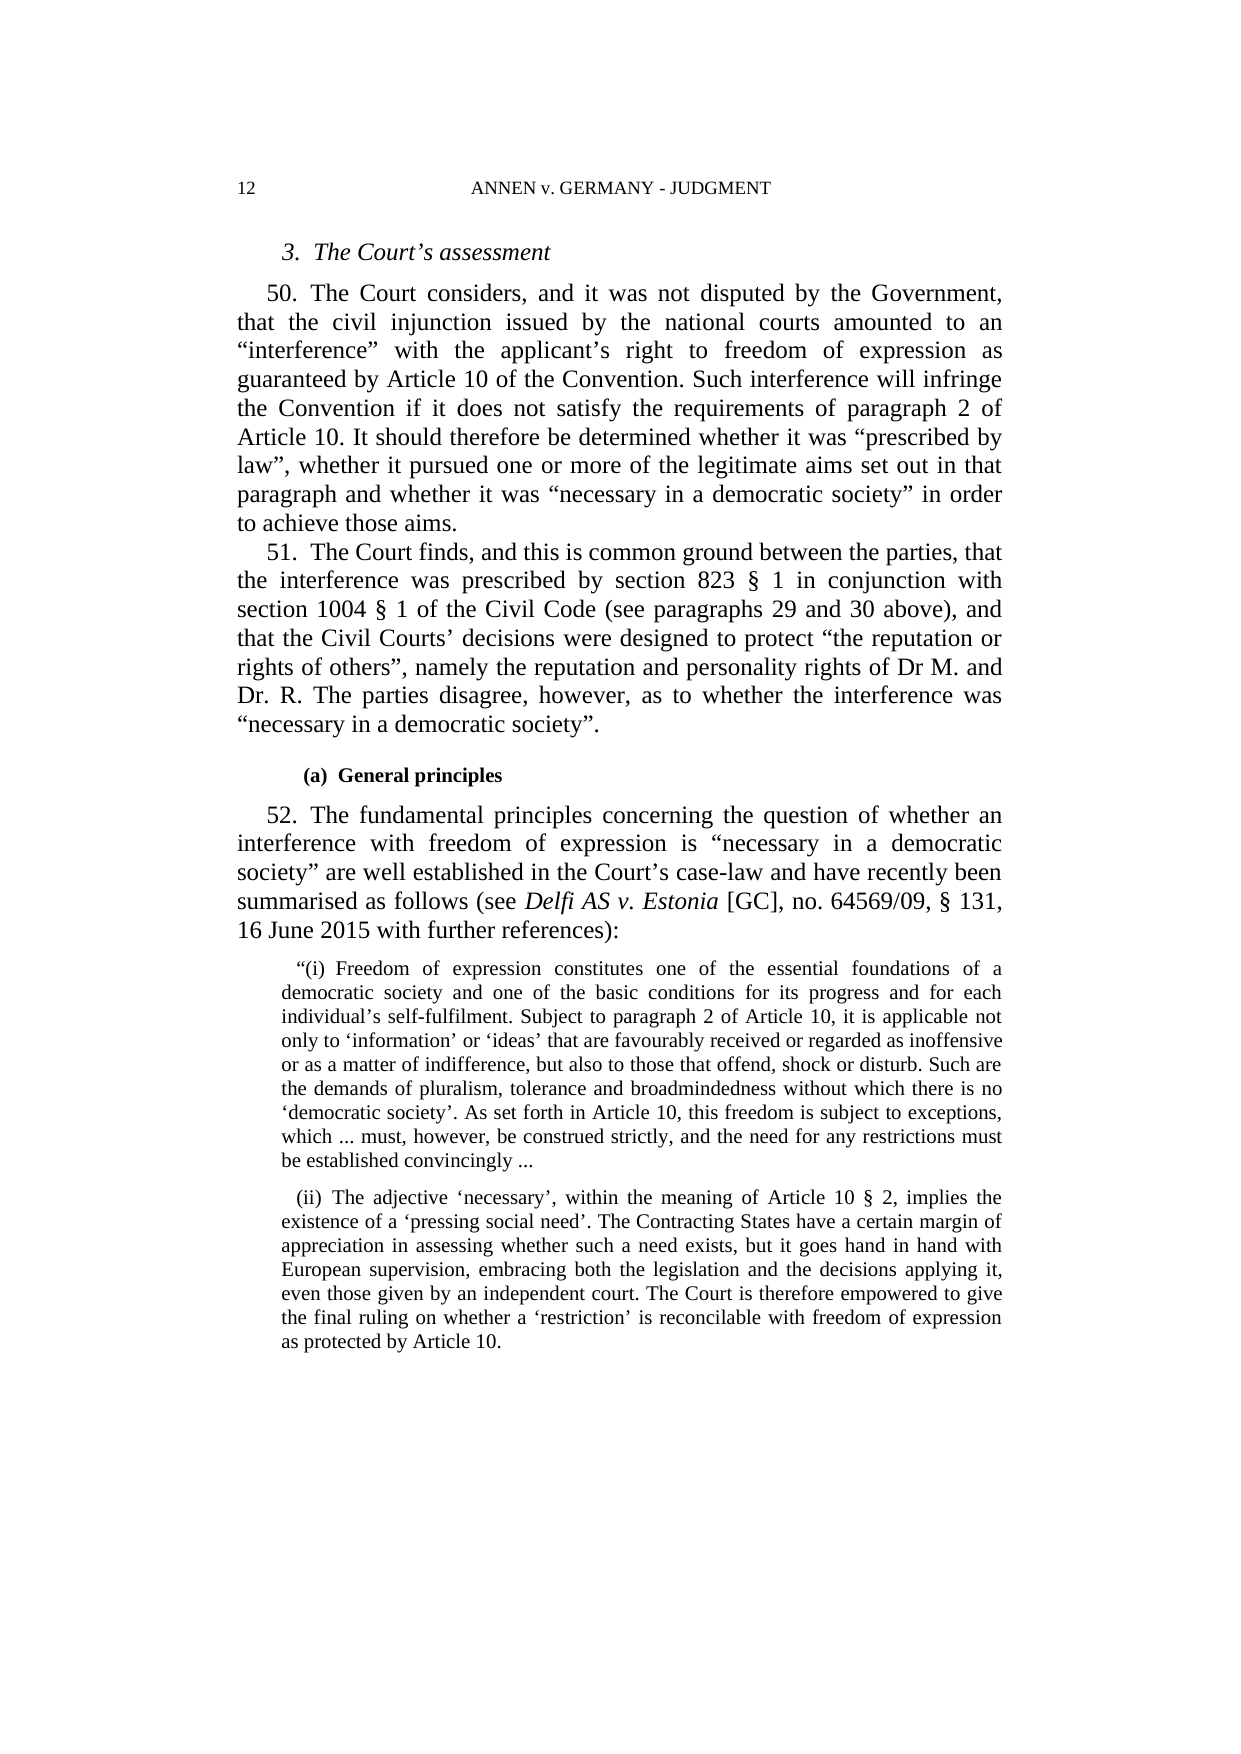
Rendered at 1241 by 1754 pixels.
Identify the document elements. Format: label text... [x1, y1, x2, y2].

subtitle (a) General principles [303, 763, 1003, 787]
text 50. The Court considers, and it was not disputed by the Government, that the civil injunction issued by the national courts amounted to an “interference” with the applicant’s right to freedom of expression as guaranteed by Article 10 of the Convention. Such interference will infringe the Convention if it does not satisfy the requirements of paragraph 2 of Article 10. It should therefore be determined whether it was “prescribed by law”, whether it pursued one or more of the legitimate aims set out in that paragraph and whether it was “necessary in a democratic society” in order to achieve those aims. [237, 278, 1003, 537]
text (ii) The adjective ‘necessary’, within the meaning of Article 10 § 2, implies the existence of a ‘pressing social need’. The Contracting States have a certain margin of appreciation in assessing whether such a need exists, but it goes hand in hand with European supervision, embracing both the legislation and the decisions applying it, even those given by an independent court. The Court is therefore empowered to give the final ruling on whether a ‘restriction’ is reconcilable with freedom of expression as protected by Article 10. [281, 1185, 1003, 1353]
text 52. The fundamental principles concerning the question of whether an interference with freedom of expression is “necessary in a democratic society” are well established in the Court’s case-law and have recently been summarised as follows (see Delfi AS v. Estonia [GC], no. 64569/09, § 131, 16 June 2015 with further references): [237, 800, 1003, 943]
text “(i) Freedom of expression constitutes one of the essential foundations of a democratic society and one of the basic conditions for its progress and for each individual’s self-fulfilment. Subject to paragraph 2 of Article 10, it is applicable not only to ‘information’ or ‘ideas’ that are favourably received or regarded as inoffensive or as a matter of indifference, but also to those that offend, shock or disturb. Such are the demands of pluralism, tolerance and broadmindedness without which there is no ‘democratic society’. As set forth in Article 10, this freedom is subject to exceptions, which ... must, however, be construed strictly, and the need for any restrictions must be established convincingly ... [281, 956, 1003, 1172]
subtitle 3. The Court’s assessment [282, 237, 1003, 266]
text 51. The Court finds, and this is common ground between the parties, that the interference was prescribed by section 823 § 1 in conjunction with section 1004 § 1 of the Civil Code (see paragraphs 29 and 30 above), and that the Civil Courts’ decisions were designed to protect “the reputation or rights of others”, namely the reputation and personality rights of Dr M. and Dr. R. The parties disagree, however, as to whether the interference was “necessary in a democratic society”. [237, 537, 1003, 738]
